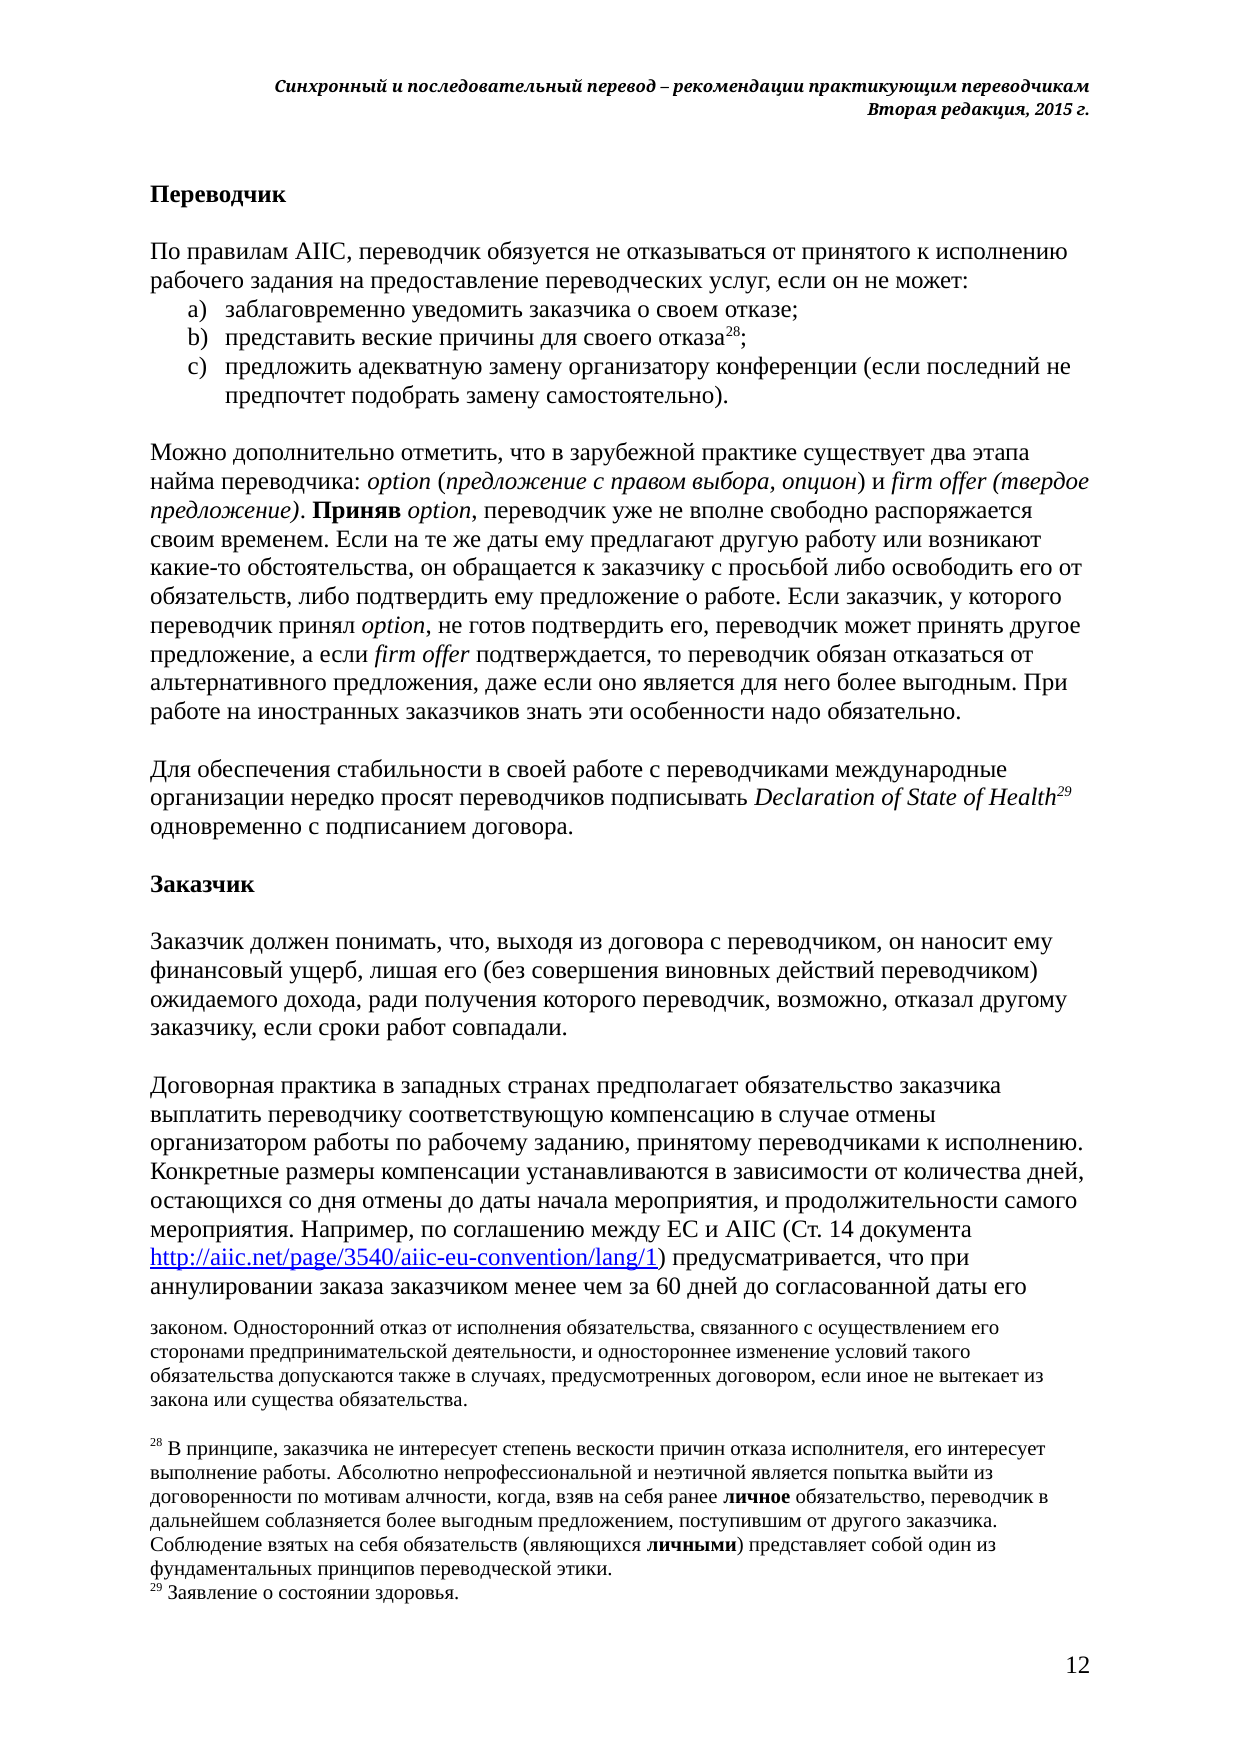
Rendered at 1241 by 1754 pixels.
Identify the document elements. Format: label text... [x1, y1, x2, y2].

list представить веские причины для своего отказа; [187, 322, 1090, 351]
text Заказчик [150, 869, 1090, 897]
text Переводчик [150, 179, 1090, 207]
text Можно дополнительно отметить, что в зарубежной практике существует два этапа найма переводчика: option (предложение с правом выбора, опцион) и firm offer (твердое предложение). Приняв option, переводчик уже не вполне свободно распоряжается своим временем. Если на те же даты ему предлагают другую работу или возникают какие-то обстоятельства, он обращается к заказчику с просьбой либо освободить его от обязательств, либо подтвердить ему предложение о работе. Если заказчик, у которого переводчик принял option, не готов подтвердить его, переводчик может принять другое предложение, а если firm offer подтверждается, то переводчик обязан отказаться от альтернативного предложения, даже если оно является для него более выгодным. При работе на иностранных заказчиков знать эти особенности надо обязательно. [150, 437, 1090, 725]
text Заказчик должен понимать, что, выходя из договора с переводчиком, он наносит ему финансовый ущерб, лишая его (без совершения виновных действий переводчиком) ожидаемого дохода, ради получения которого переводчик, возможно, отказал другому заказчику, если сроки работ совпадали. [150, 926, 1090, 1041]
list предложить адекватную замену организатору конференции (если последний не предпочтет подобрать замену самостоятельно). [187, 351, 1090, 409]
list заблаговременно уведомить заказчика о своем отказе; [187, 294, 1090, 322]
text По правилам AIIC, переводчик обязуется не отказываться от принятого к исполнению рабочего задания на предоставление переводческих услуг, если он не может: [150, 236, 1090, 294]
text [150, 1070, 1090, 1300]
text Для обеспечения стабильности в своей работе с переводчиками международные организации нередко просят переводчиков подписывать Declaration of State of Health одновременно с подписанием договора. [150, 754, 1090, 840]
